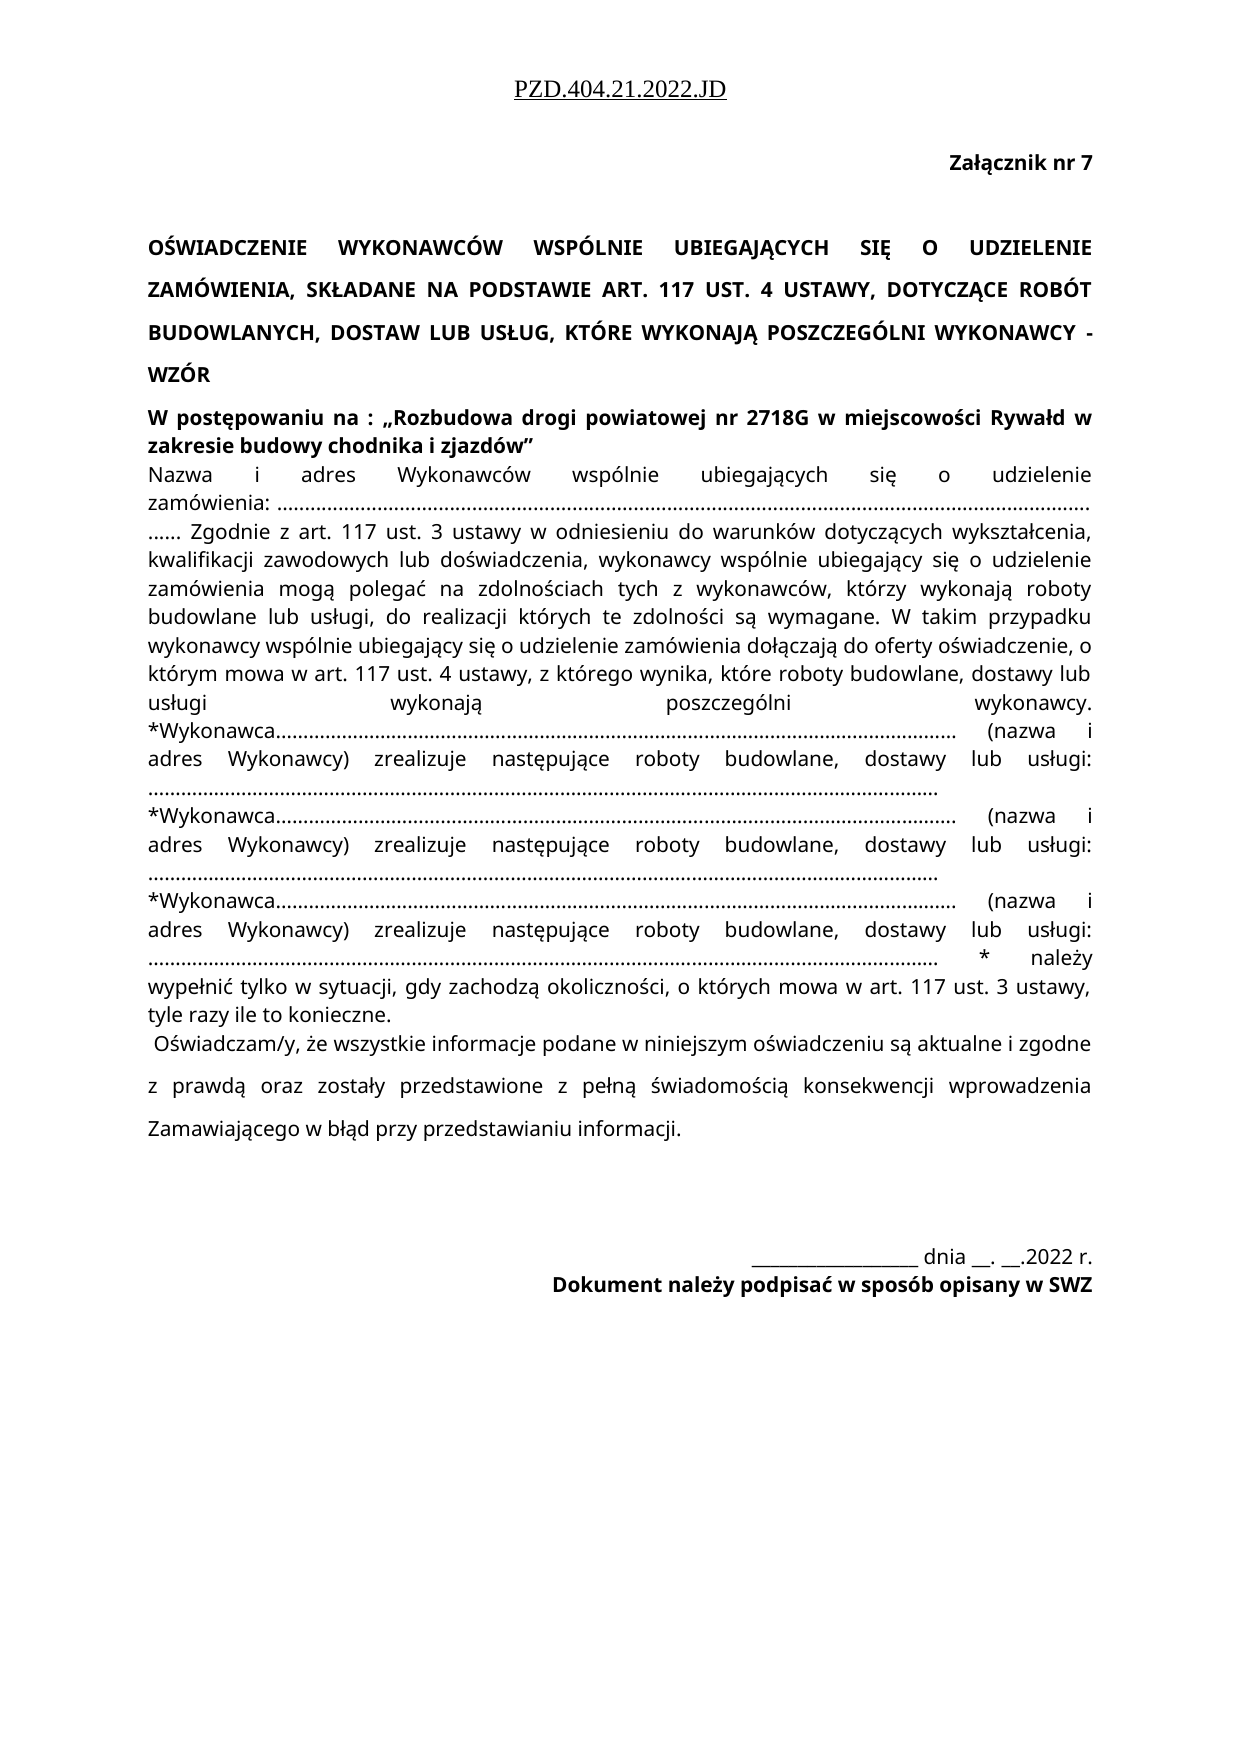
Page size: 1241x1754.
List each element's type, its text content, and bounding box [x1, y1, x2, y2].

text Załącznik nr 7 [148, 148, 1093, 176]
text Oświadczam/y, że wszystkie informacje podane w niniejszym oświadczeniu są aktualne i zgodne z prawdą oraz zostały przedstawione z pełną świadomością konsekwencji wprowadzenia Zamawiającego w błąd przy przedstawianiu informacji. [148, 1029, 1093, 1142]
text OŚWIADCZENIE WYKONAWCÓW WSPÓLNIE UBIEGAJĄCYCH SIĘ O UDZIELENIE ZAMÓWIENIA, SKŁADANE NA PODSTAWIE ART. 117 UST. 4 USTAWY, DOTYCZĄCE ROBÓT BUDOWLANYCH, DOSTAW LUB USŁUG, KTÓRE WYKONAJĄ POSZCZEGÓLNI WYKONAWCY - WZÓR [148, 233, 1093, 389]
text Dokument należy podpisać w sposób opisany w SWZ [148, 1270, 1093, 1299]
text __________________ dnia __. __.2022 r. [148, 1242, 1093, 1270]
text W postępowaniu na : „Rozbudowa drogi powiatowej nr 2718G w miejscowości Rywałd w zakresie budowy chodnika i zjazdów” [148, 403, 1093, 460]
text Nazwa i adres Wykonawców wspólnie ubiegających się o udzielenie zamówienia: ........................................................................................................................................................ Zgodnie z art. 117 ust. 3 ustawy w odniesieniu do warunków dotyczących wykształcenia, kwalifikacji zawodowych lub doświadczenia, wykonawcy wspólnie ubiegający się o udzielenie zamówienia mogą polegać na zdolnościach tych z wykonawców, którzy wykonają roboty budowlane lub usługi, do realizacji których te zdolności są wymagane. W takim przypadku wykonawcy wspólnie ubiegający się o udzielenie zamówienia dołączają do oferty oświadczenie, o którym mowa w art. 117 ust. 4 ustawy, z którego wynika, które roboty budowlane, dostawy lub usługi wykonają poszczególni wykonawcy. *Wykonawca………………………………………………………………………………………………….………… (nazwa i adres Wykonawcy) zrealizuje następujące roboty budowlane, dostawy lub usługi: ……………………………………………………………………………………………………………………………… *Wykonawca……………………………………………………………………………………………………………. (nazwa i adres Wykonawcy) zrealizuje następujące roboty budowlane, dostawy lub usługi: ……………………………………………………………………………………………………………………………… *Wykonawca……………………………………………………………………………………………………………. (nazwa i adres Wykonawcy) zrealizuje następujące roboty budowlane, dostawy lub usługi: ……………………………………………………………………………………………………………………………… * należy wypełnić tylko w sytuacji, gdy zachodzą okoliczności, o których mowa w art. 117 ust. 3 ustawy, tyle razy ile to konieczne. [148, 460, 1093, 1029]
